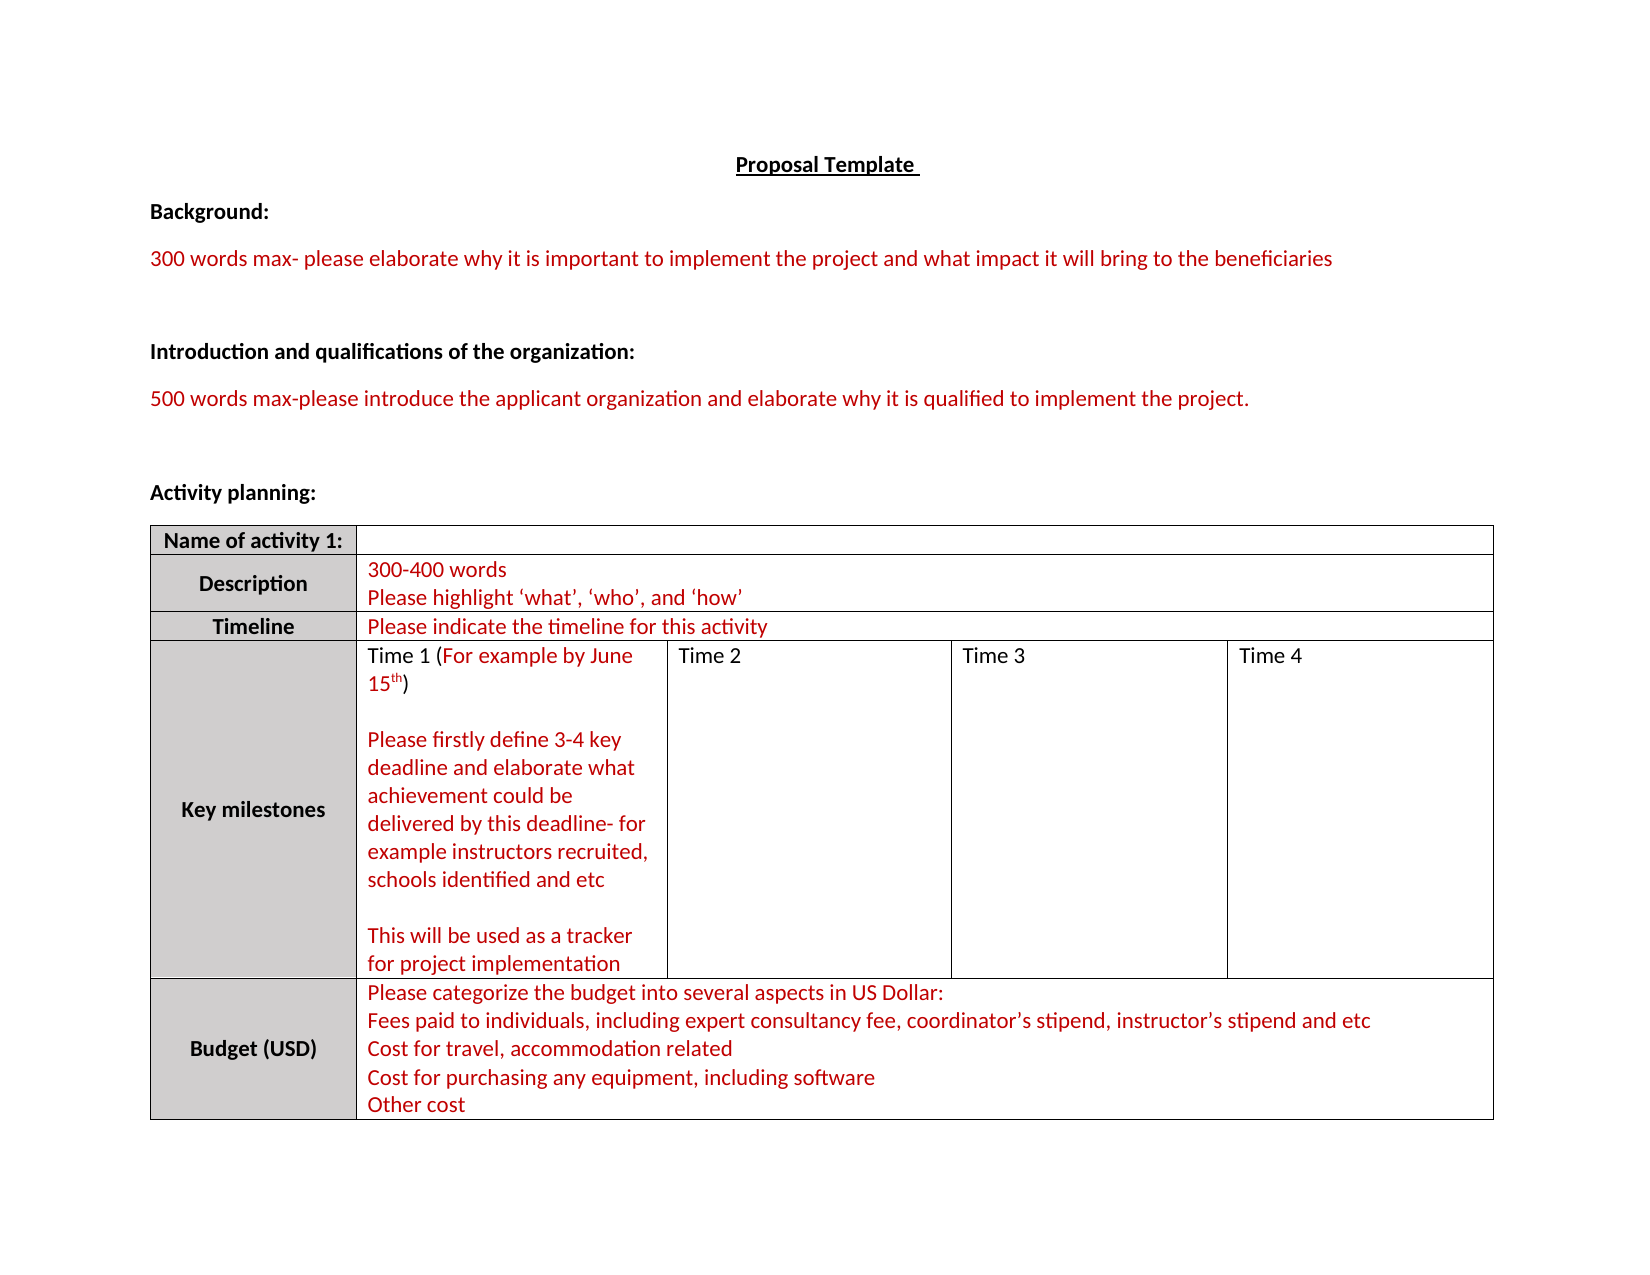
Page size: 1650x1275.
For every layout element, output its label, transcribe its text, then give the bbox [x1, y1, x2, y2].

text Introduction and qualifications of the organization: [150, 337, 1500, 366]
text Proposal Template [150, 150, 1500, 178]
text Activity planning: [150, 478, 1500, 506]
table_cell Budget (USD) [151, 979, 356, 1119]
table_cell Please indicate the timeline for this activity [357, 612, 1493, 640]
table_cell Please categorize the budget into several aspects in US Dollar: Fees paid to individuals, including expert consultancy fee, coordinator’s stipend, instructor’s stipend and etc Cost for travel, accommodation related Cost for purchasing any equipment, including software Other cost [357, 979, 1493, 1119]
table_cell Timeline [151, 612, 356, 640]
table_cell Key milestones [151, 641, 356, 977]
table_cell 300-400 words Please highlight ‘what’, ‘who’, and ‘how’ [357, 555, 1493, 611]
table_header [357, 526, 1493, 554]
table_cell Time 1 (For example by June 15th) Please firstly define 3-4 key deadline and elaborate what achievement could be delivered by this deadline- for example instructors recruited, schools identified and etc This will be used as a tracker for project implementation [357, 641, 667, 977]
table_cell Time 3 [952, 641, 1227, 977]
table_cell Time 2 [668, 641, 951, 977]
text 500 words max-please introduce the applicant organization and elaborate why it is qualified to implement the project. [150, 384, 1500, 412]
text 300 words max- please elaborate why it is important to implement the project and what impact it will bring to the beneficiaries [150, 244, 1500, 272]
text Background: [150, 197, 1500, 225]
table_header Name of activity 1: [151, 526, 356, 554]
table_cell Description [151, 555, 356, 611]
table_cell Time 4 [1228, 641, 1493, 977]
